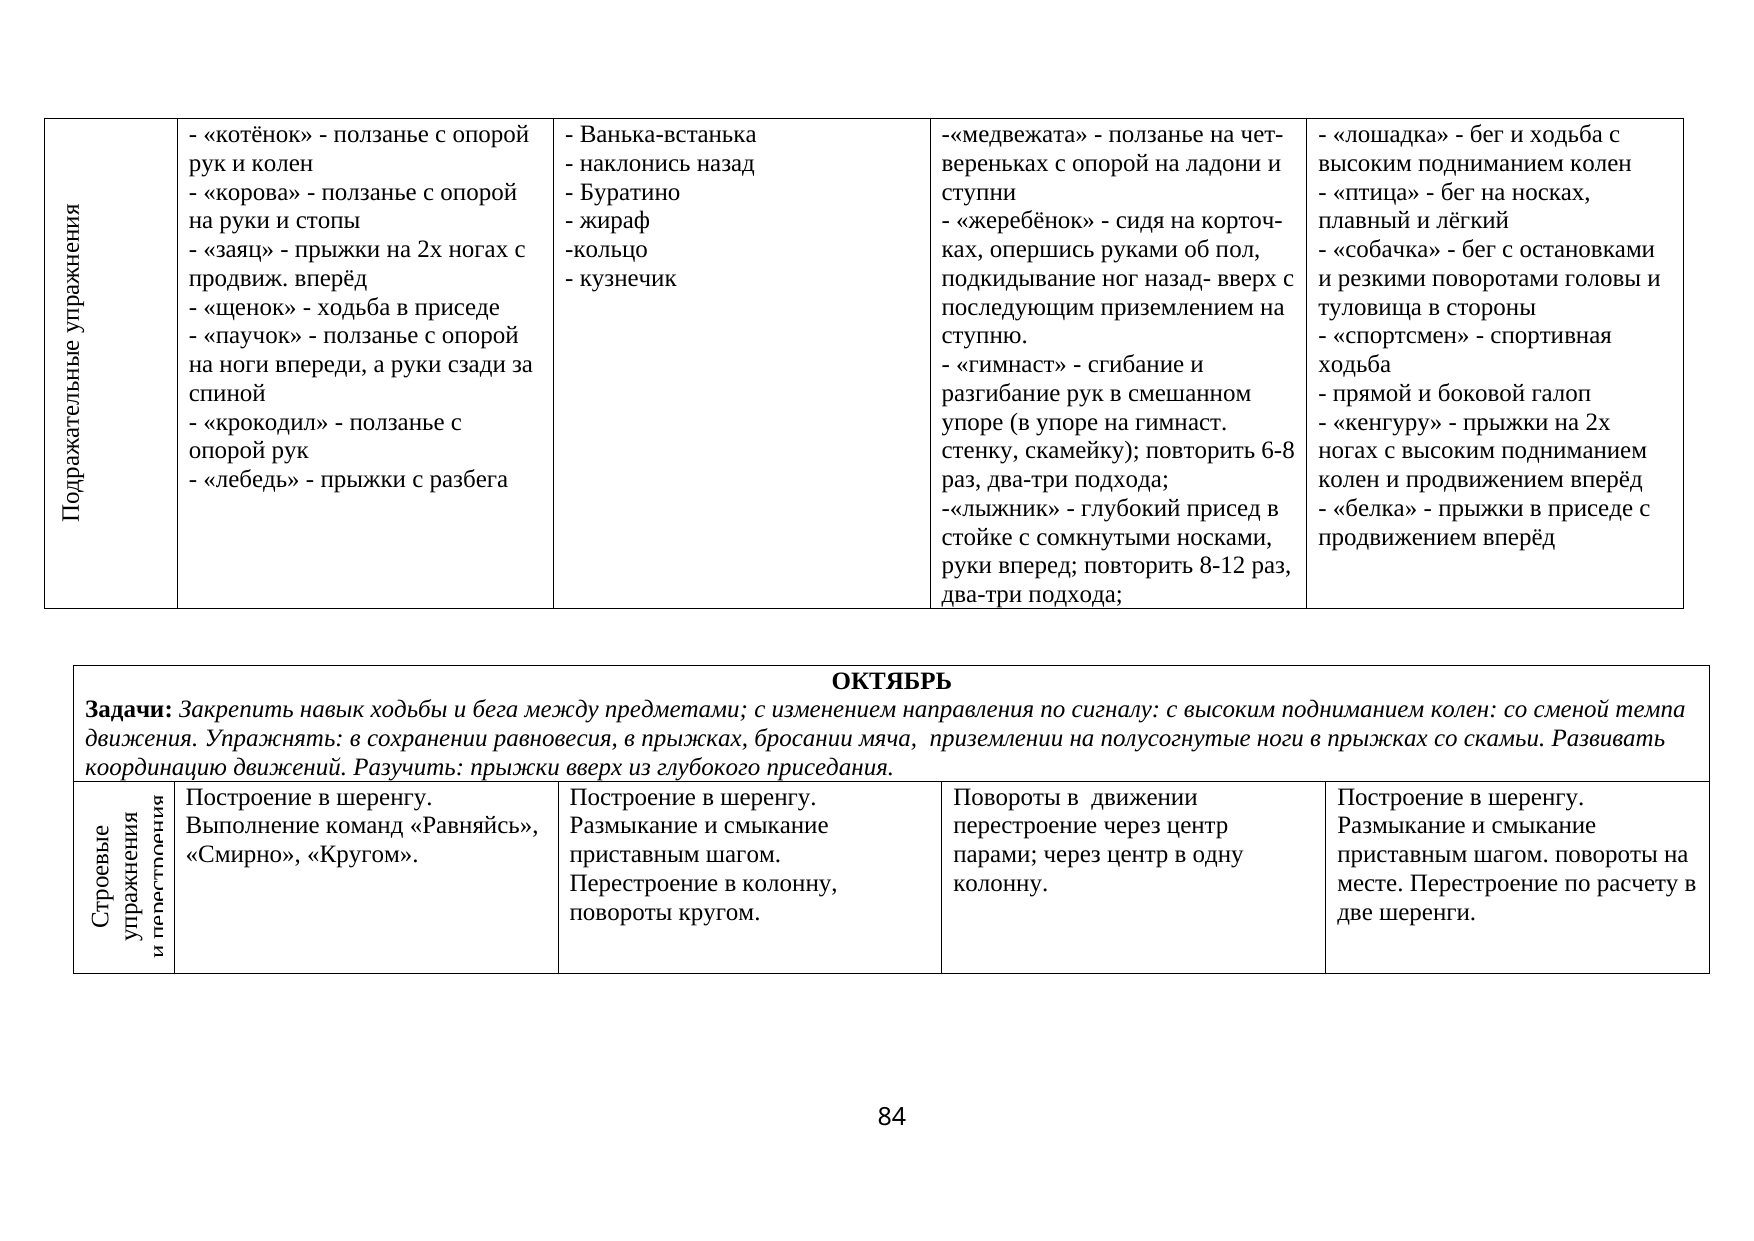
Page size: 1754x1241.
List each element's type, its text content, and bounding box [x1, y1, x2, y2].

table_cell - Ванька-встанька - наклонись назад - Буратино - жираф -кольцо - кузнечик [554, 119, 930, 608]
table_cell Строевые упражнения и перестроения [74, 782, 174, 972]
table_cell Построение в шеренгу. Размыкание и смыкание приставным шагом. повороты на месте. Перестроение по расчету в две шеренги. [1326, 782, 1709, 972]
table_cell Подражательные упражнения [45, 119, 177, 608]
table_header ОКТЯБРЬ Задачи: Закрепить навык ходьбы и бега между предметами; с изменением направления по сигналу: с высоким подниманием колен: со сменой темпа движения. Упражнять: в сохранении равновесия, в прыжках, бросании мяча, приземлении на полусогнутые ноги в прыжках со скамьи. Развивать координацию движений. Разучить: прыжки вверх из глубокого приседания. [74, 666, 1709, 781]
table_cell Повороты в движении перестроение через центр парами; через центр в одну колонну. [942, 782, 1325, 972]
table_cell -«медвежата» - ползанье на чет-вереньках с опорой на ладони и ступни - «жеребёнок» - сидя на корточ-ках, опершись руками об пол, подкидывание ног назад- вверх с последующим приземлением на ступню. - «гимнаст» - сгибание и разгибание рук в смешанном упоре (в упоре на гимнаст. стенку, скамейку); повторить 6-8 раз, два-три подхода; -«лыжник» - глубокий присед в стойке с сомкнутыми носками, руки вперед; повторить 8-12 раз, два-три подхода; [931, 119, 1306, 608]
table_cell Построение в шеренгу. Выполнение команд «Равняйсь», «Смирно», «Кругом». [175, 782, 558, 972]
table_cell Построение в шеренгу. Размыкание и смыкание приставным шагом. Перестроение в колонну, повороты кругом. [559, 782, 941, 972]
table_cell - «лошадка» - бег и ходьба с высоким подниманием колен - «птица» - бег на носках, плавный и лёгкий - «собачка» - бег с остановками и резкими поворотами головы и туловища в стороны - «спортсмен» - спортивная ходьба - прямой и боковой галоп - «кенгуру» - прыжки на 2х ногах с высоким подниманием колен и продвижением вперёд - «белка» - прыжки в приседе с продвижением вперёд [1307, 119, 1683, 608]
table_cell - «котёнок» - ползанье с опорой рук и колен - «корова» - ползанье с опорой на руки и стопы - «заяц» - прыжки на 2х ногах с продвиж. вперёд - «щенок» - ходьба в приседе - «паучок» - ползанье с опорой на ноги впереди, а руки сзади за спиной - «крокодил» - ползанье с опорой рук - «лебедь» - прыжки с разбега [178, 119, 553, 608]
